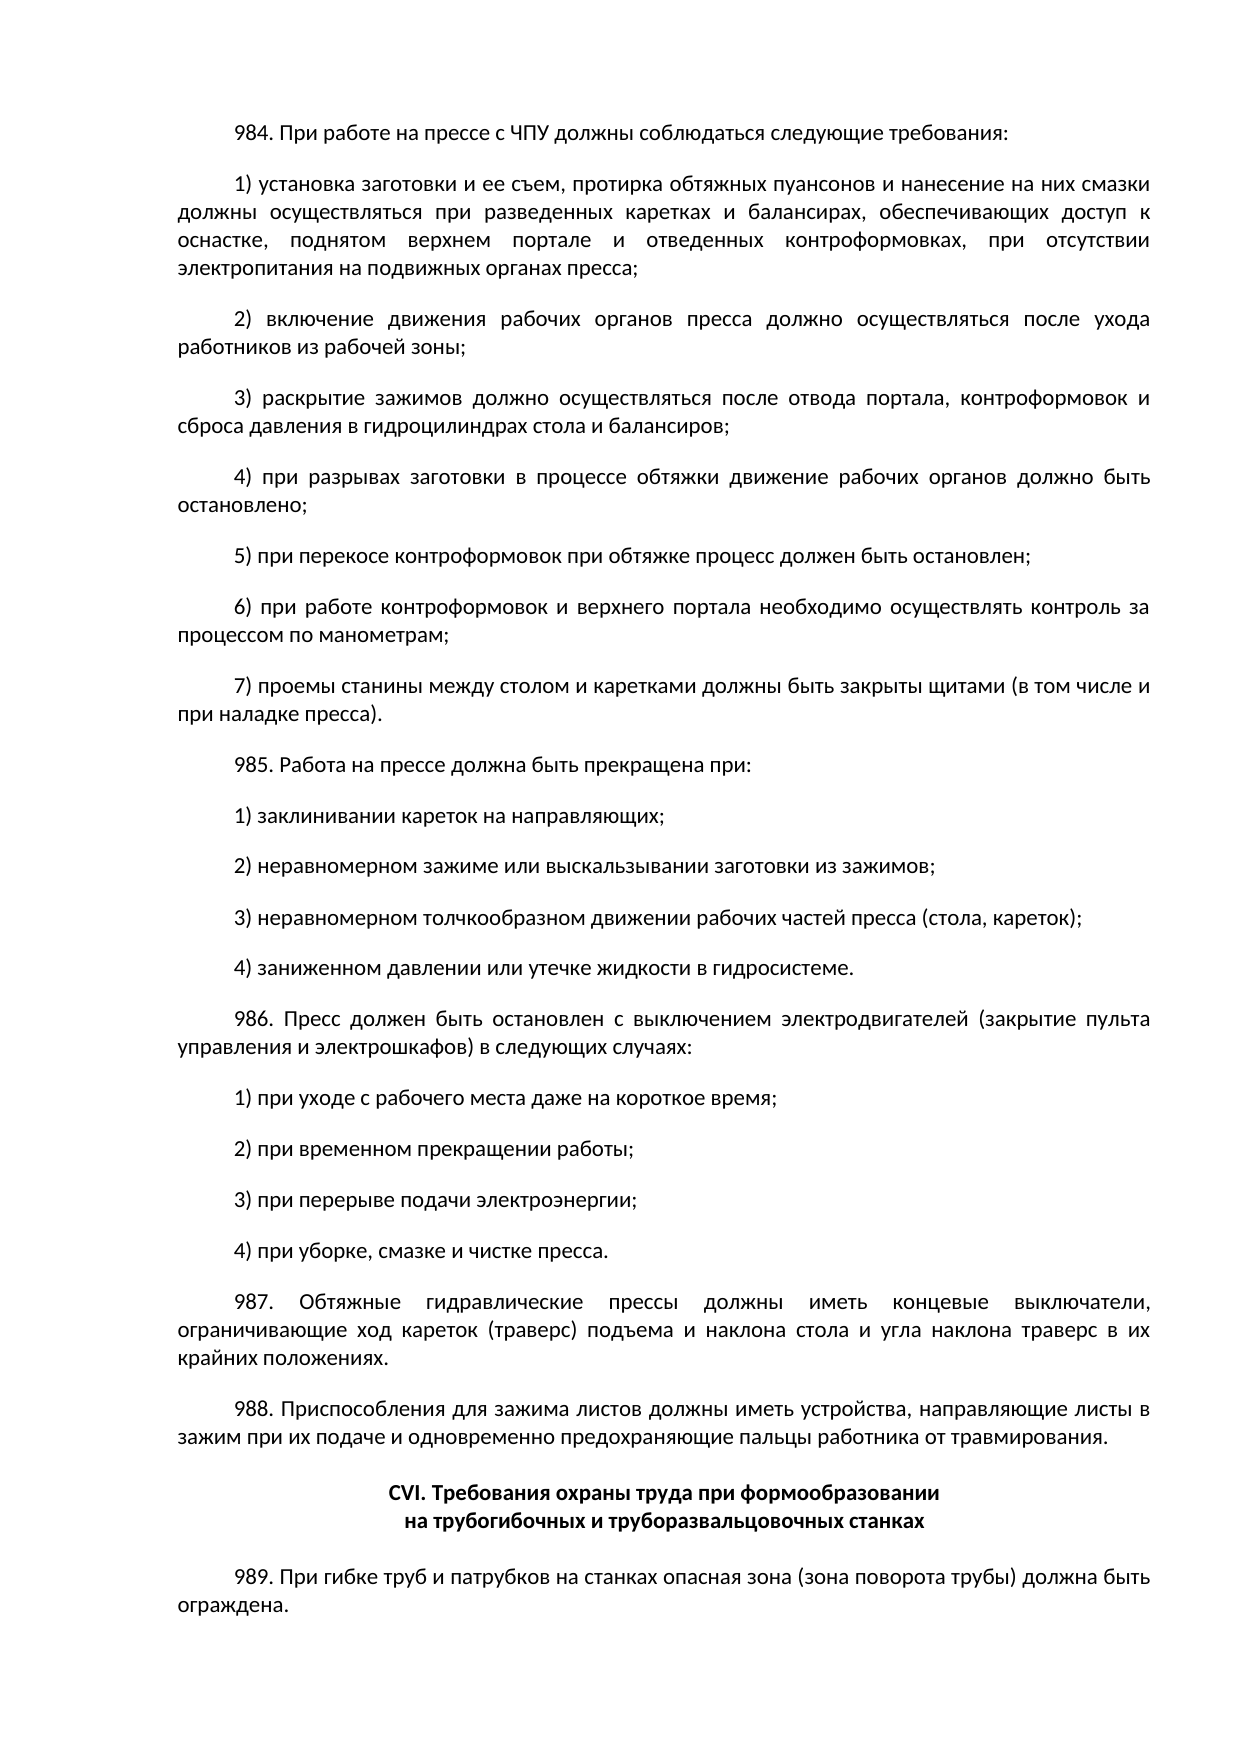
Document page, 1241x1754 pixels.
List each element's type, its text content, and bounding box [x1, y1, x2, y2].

text 6) при работе контроформовок и верхнего портала необходимо осуществлять контроль за процессом по манометрам; [177, 592, 1152, 648]
title на трубогибочных и труборазвальцовочных станках [177, 1506, 1152, 1534]
text 986. Пресс должен быть остановлен с выключением электродвигателей (закрытие пульта управления и электрошкафов) в следующих случаях: [177, 1004, 1152, 1061]
text 3) раскрытие зажимов должно осуществляться после отвода портала, контроформовок и сброса давления в гидроцилиндрах стола и балансиров; [177, 383, 1152, 439]
text 1) заклинивании кареток на направляющих; [177, 801, 1152, 829]
text 1) установка заготовки и ее съем, протирка обтяжных пуансонов и нанесение на них смазки должны осуществляться при разведенных каретках и балансирах, обеспечивающих доступ к оснастке, поднятом верхнем портале и отведенных контроформовках, при отсутствии электропитания на подвижных органах пресса; [177, 169, 1152, 281]
text 989. При гибке труб и патрубков на станках опасная зона (зона поворота трубы) должна быть ограждена. [177, 1562, 1152, 1618]
text 3) при перерыве подачи электроэнергии; [177, 1185, 1152, 1213]
text 4) при уборке, смазке и чистке пресса. [177, 1236, 1152, 1264]
text 3) неравномерном толчкообразном движении рабочих частей пресса (стола, кареток); [177, 903, 1152, 931]
text 2) неравномерном зажиме или выскальзывании заготовки из зажимов; [177, 852, 1152, 880]
text 5) при перекосе контроформовок при обтяжке процесс должен быть остановлен; [177, 541, 1152, 569]
text 984. При работе на прессе с ЧПУ должны соблюдаться следующие требования: [177, 118, 1152, 146]
text 988. Приспособления для зажима листов должны иметь устройства, направляющие листы в зажим при их подаче и одновременно предохраняющие пальцы работника от травмирования. [177, 1394, 1152, 1450]
text 2) при временном прекращении работы; [177, 1134, 1152, 1162]
text 4) при разрывах заготовки в процессе обтяжки движение рабочих органов должно быть остановлено; [177, 462, 1152, 518]
text 4) заниженном давлении или утечке жидкости в гидросистеме. [177, 953, 1152, 982]
text 7) проемы станины между столом и каретками должны быть закрыты щитами (в том числе и при наладке пресса). [177, 671, 1152, 727]
text 2) включение движения рабочих органов пресса должно осуществляться после ухода работников из рабочей зоны; [177, 304, 1152, 360]
text 987. Обтяжные гидравлические прессы должны иметь концевые выключатели, ограничивающие ход кареток (траверс) подъема и наклона стола и угла наклона траверс в их крайних положениях. [177, 1287, 1152, 1371]
text 1) при уходе с рабочего места даже на короткое время; [177, 1083, 1152, 1111]
title CVI. Требования охраны труда при формообразовании [177, 1478, 1152, 1506]
text 985. Работа на прессе должна быть прекращена при: [177, 750, 1152, 778]
